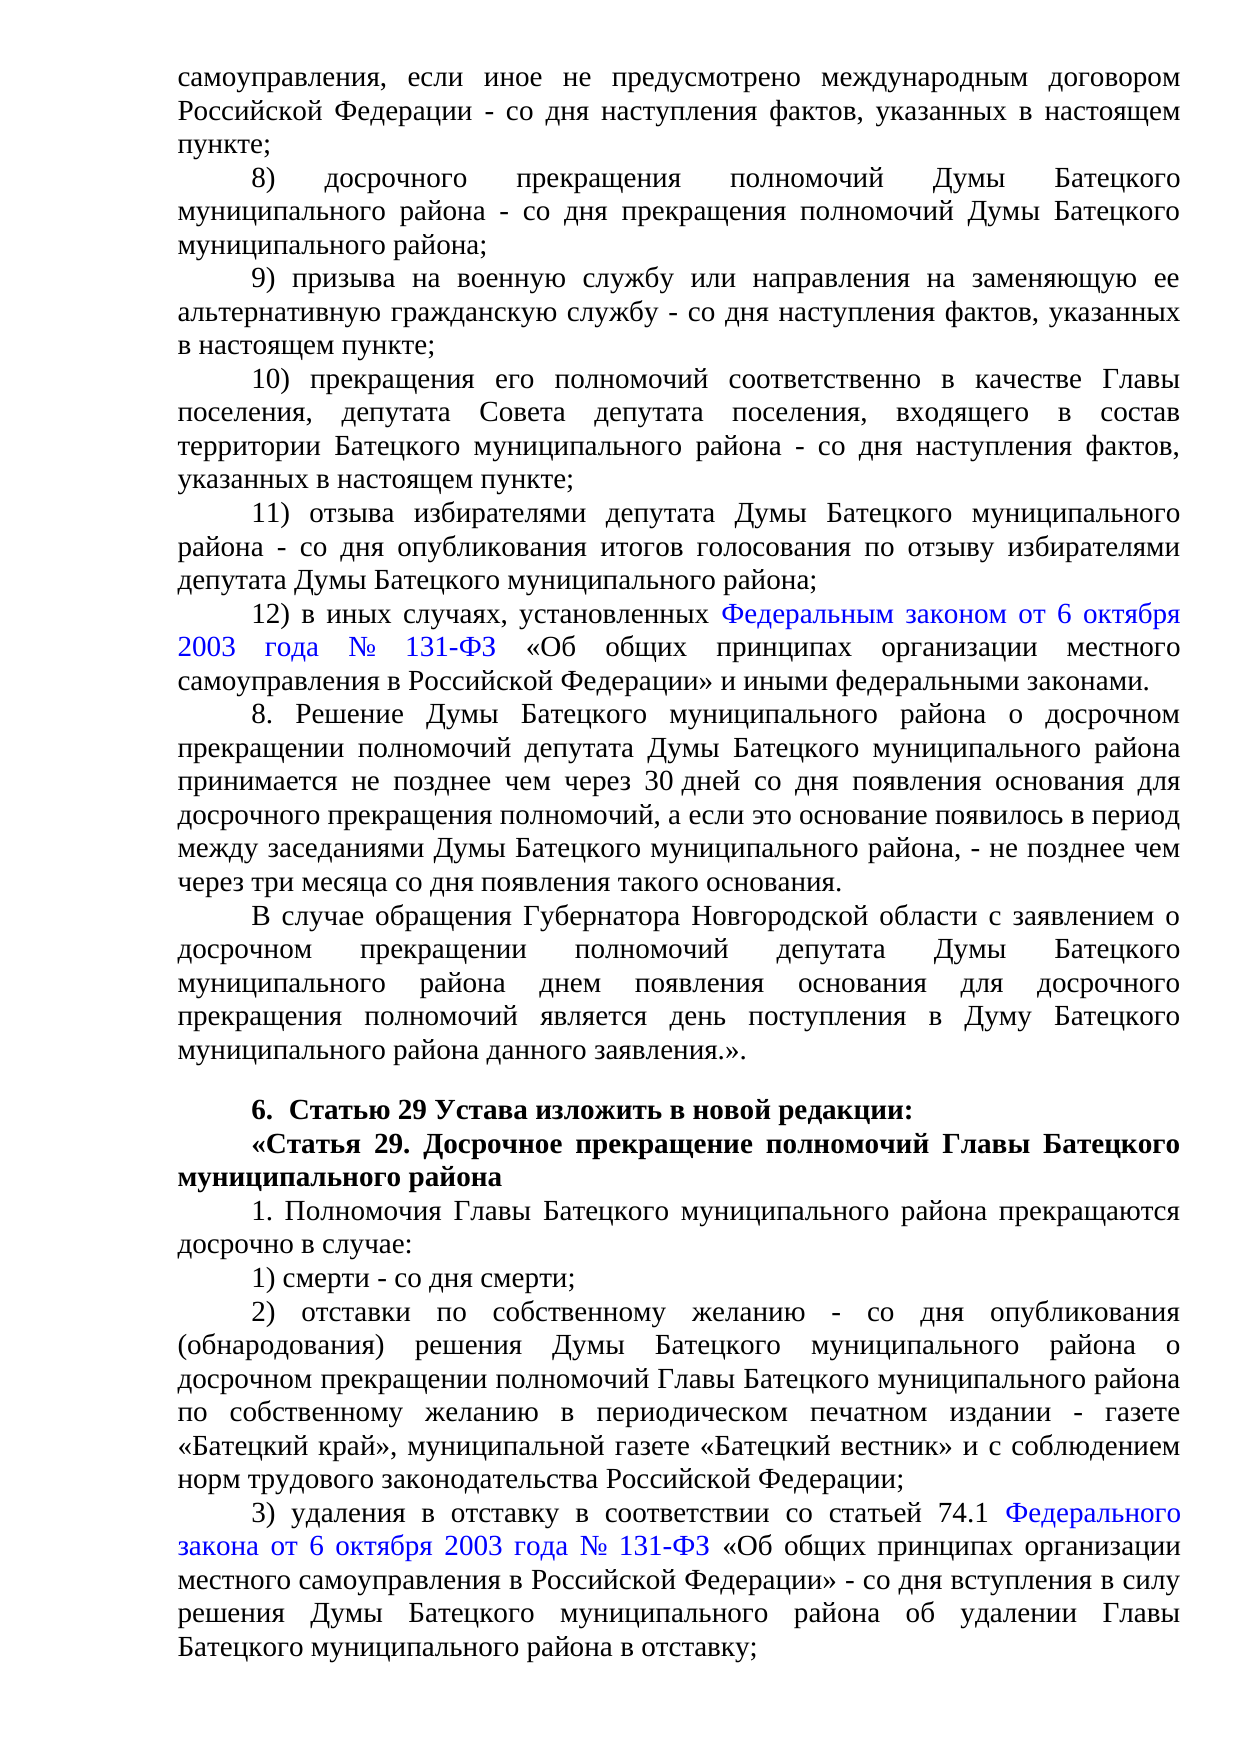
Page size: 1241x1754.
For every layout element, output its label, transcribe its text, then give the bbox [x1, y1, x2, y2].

text 11) отзыва избирателями депутата Думы Батецкого муниципального района - со дня опубликования итогов голосования по отзыву избирателями депутата Думы Батецкого муниципального района; [177, 495, 1181, 596]
text В случае обращения Губернатора Новгородской области с заявлением о досрочном прекращении полномочий депутата Думы Батецкого муниципального района днем появления основания для досрочного прекращения полномочий является день поступления в Думу Батецкого муниципального района данного заявления.». [177, 898, 1181, 1065]
text «Статья 29. Досрочное прекращение полномочий Главы Батецкого муниципального района [177, 1126, 1181, 1193]
text 2) отставки по собственному желанию - со дня опубликования (обнародования) решения Думы Батецкого муниципального района о досрочном прекращении полномочий Главы Батецкого муниципального района по собственному желанию в периодическом печатном издании - газете «Батецкий край», муниципальной газете «Батецкий вестник» и с соблюдением норм трудового законодательства Российской Федерации; [177, 1294, 1181, 1495]
text 8. Решение Думы Батецкого муниципального района о досрочном прекращении полномочий депутата Думы Батецкого муниципального района принимается не позднее чем через 30 дней со дня появления основания для досрочного прекращения полномочий, а если это основание появилось в период между заседаниями Думы Батецкого муниципального района, - не позднее чем через три месяца со дня появления такого основания. [177, 696, 1181, 898]
text 9) призыва на военную службу или направления на заменяющую ее альтернативную гражданскую службу - со дня наступления фактов, указанных в настоящем пункте; [177, 260, 1181, 361]
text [177, 59, 1181, 160]
text 12) в иных случаях, установленных Федеральным законом от 6 октября 2003 года № 131-ФЗ «Об общих принципах организации местного самоуправления в Российской Федерации» и иными федеральными законами. [177, 596, 1181, 696]
list Статью 29 Устава изложить в новой редакции: [251, 1092, 1181, 1126]
text 1) смерти - со дня смерти; [177, 1260, 1181, 1294]
text 3) удаления в отставку в соответствии со статьей 74.1 Федерального закона от 6 октября 2003 года № 131-ФЗ «Об общих принципах организации местного самоуправления в Российской Федерации» - со дня вступления в силу решения Думы Батецкого муниципального района об удалении Главы Батецкого муниципального района в отставку; [177, 1495, 1181, 1663]
text 1. Полномочия Главы Батецкого муниципального района прекращаются досрочно в случае: [177, 1193, 1181, 1260]
text 10) прекращения его полномочий соответственно в качестве Главы поселения, депутата Совета депутата поселения, входящего в состав территории Батецкого муниципального района - со дня наступления фактов, указанных в настоящем пункте; [177, 361, 1181, 495]
text 8) досрочного прекращения полномочий Думы Батецкого муниципального района - со дня прекращения полномочий Думы Батецкого муниципального района; [177, 160, 1181, 260]
